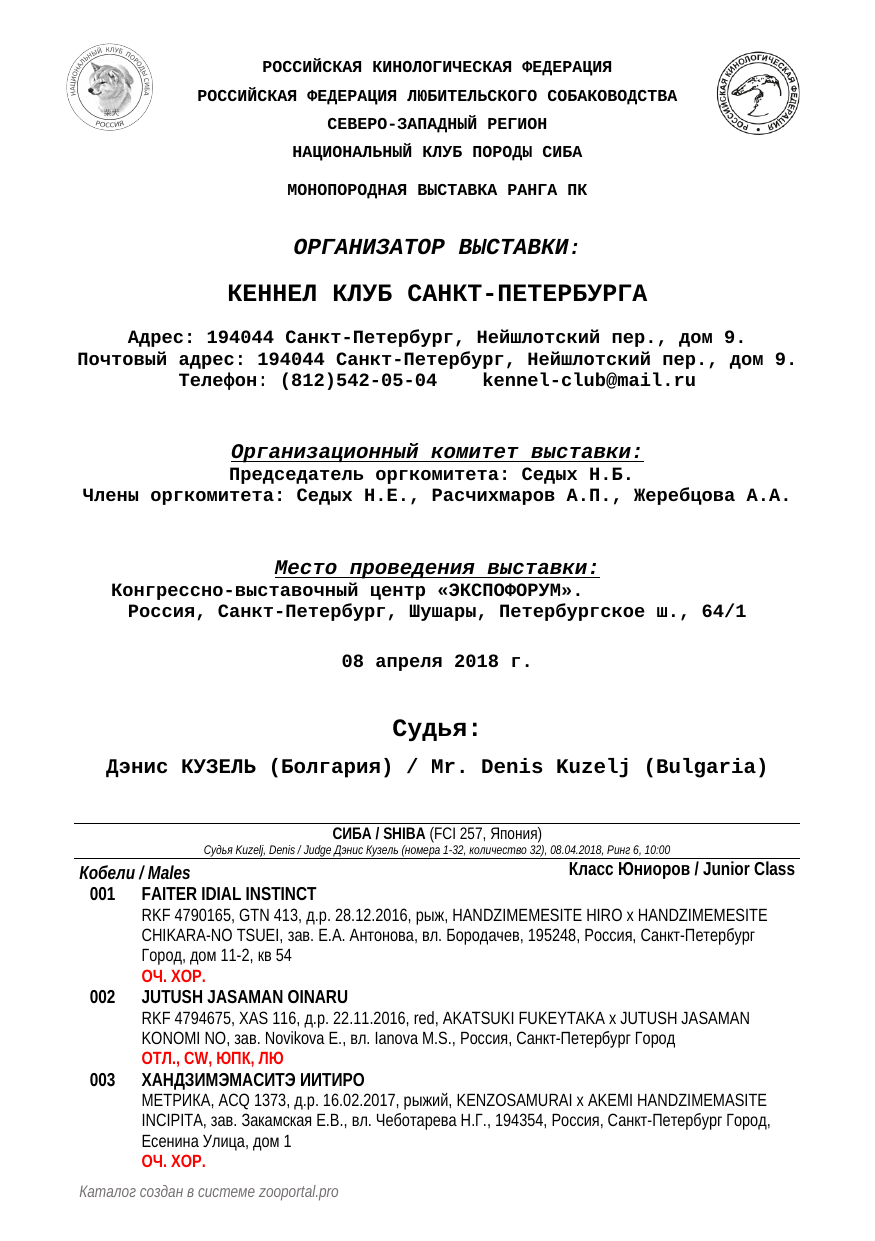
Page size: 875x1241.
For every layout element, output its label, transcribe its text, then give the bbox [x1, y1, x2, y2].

table_cell 002 [74, 986, 136, 1068]
picture [59, 38, 160, 136]
text Конгрессно-выставочный центр «ЭКСПОФОРУМ». Россия, Санкт-Петербург, Шушары, Петербургское ш., 64/1 [74, 581, 800, 652]
table_cell ХАНДЗИМЭМАСИТЭ ИИТИРО МЕТРИКА, ACQ 1373, д.р. 16.02.2017, рыжий, KENZOSAMURAI x AKEMI HANDZIMEMASITE INCIPITA, зав. Закамская Е.В., вл. Чеботарева Н.Г., 194354, Россия, Санкт-Петербург Город, Есенина Улица, дом 1 ОЧ. ХОР. [136, 1069, 800, 1171]
table_cell 003 [74, 1069, 136, 1171]
text КЕННЕЛ КЛУБ САНКТ-ПЕТЕРБУРГА [74, 281, 800, 309]
text РОССИЙСКАЯ КИНОЛОГИЧЕСКАЯ ФЕДЕРАЦИЯ РОССИЙСКАЯ ФЕДЕРАЦИЯ ЛЮБИТЕЛЬСКОГО СОБАКОВОДСТВА [160, 59, 716, 106]
table_cell Кобели / Males [74, 859, 437, 883]
text Организационный комитет выставки: [74, 441, 800, 465]
text Адрес: 194044 Санкт-Петербург, Нейшлотский пер., дом 9. Почтовый адрес: 194044 Санкт-Петербург, Нейшлотский пер., дом 9. [74, 309, 800, 371]
table_cell FAITER IDIAL INSTINCT RKF 4790165, GTN 413, д.р. 28.12.2016, рыж, HANDZIMEMESITE HIRO x HANDZIMEMESITE CHIKARA-NO TSUEI, зав. E.A. Антонова, вл. Бородачев, 195248, Россия, Санкт-Петербург Город, дом 11-2, кв 54 ОЧ. ХОР. [136, 883, 800, 986]
text МОНОПОРОДНАЯ ВЫСТАВКА РАНГА ПК [74, 181, 800, 200]
table_cell 001 [74, 883, 136, 986]
table_cell Класс Юниоров / Junior Class [437, 859, 800, 883]
title Место проведения выставки: [74, 557, 800, 581]
picture [716, 51, 800, 136]
text ОРГАНИЗАТОР ВЫСТАВКИ: [74, 236, 800, 262]
text 08 апреля 2018 г. [74, 652, 800, 673]
table_header СИБА / SHIBA (FCI 257, Япония) Судья Kuzelj, Denis / Judge Дэнис Кузель (номера 1-32, количество 32), 08.04.2018, Ринг 6, 10:00 [74, 824, 800, 857]
text Судья: Дэнис КУЗЕЛЬ (Болгария) / Mr. Denis Kuzelj (Bulgaria) [74, 716, 800, 779]
text НАЦИОНАЛЬНЫЙ КЛУБ ПОРОДЫ СИБА [74, 144, 800, 163]
text Председатель оргкомитета: Седых Н.Б. Члены оргкомитета: Седых Н.Е., Расчихмаров А.П., Жеребцова А.А. [74, 465, 800, 507]
text Телефон: (812)542-05-04 kennel-club@mail.ru [74, 371, 800, 392]
text СЕВЕРО-ЗАПАДНЫЙ РЕГИОН [160, 116, 716, 134]
table_cell JUTUSH JASAMAN OINARU RKF 4794675, XAS 116, д.р. 22.11.2016, red, AKATSUKI FUKEYTAKA x JUTUSH JASAMAN KONOMI NO, зав. Novikova E., вл. Ianova M.S., Россия, Санкт-Петербург Город ОТЛ., CW, ЮПК, ЛЮ [136, 986, 800, 1068]
